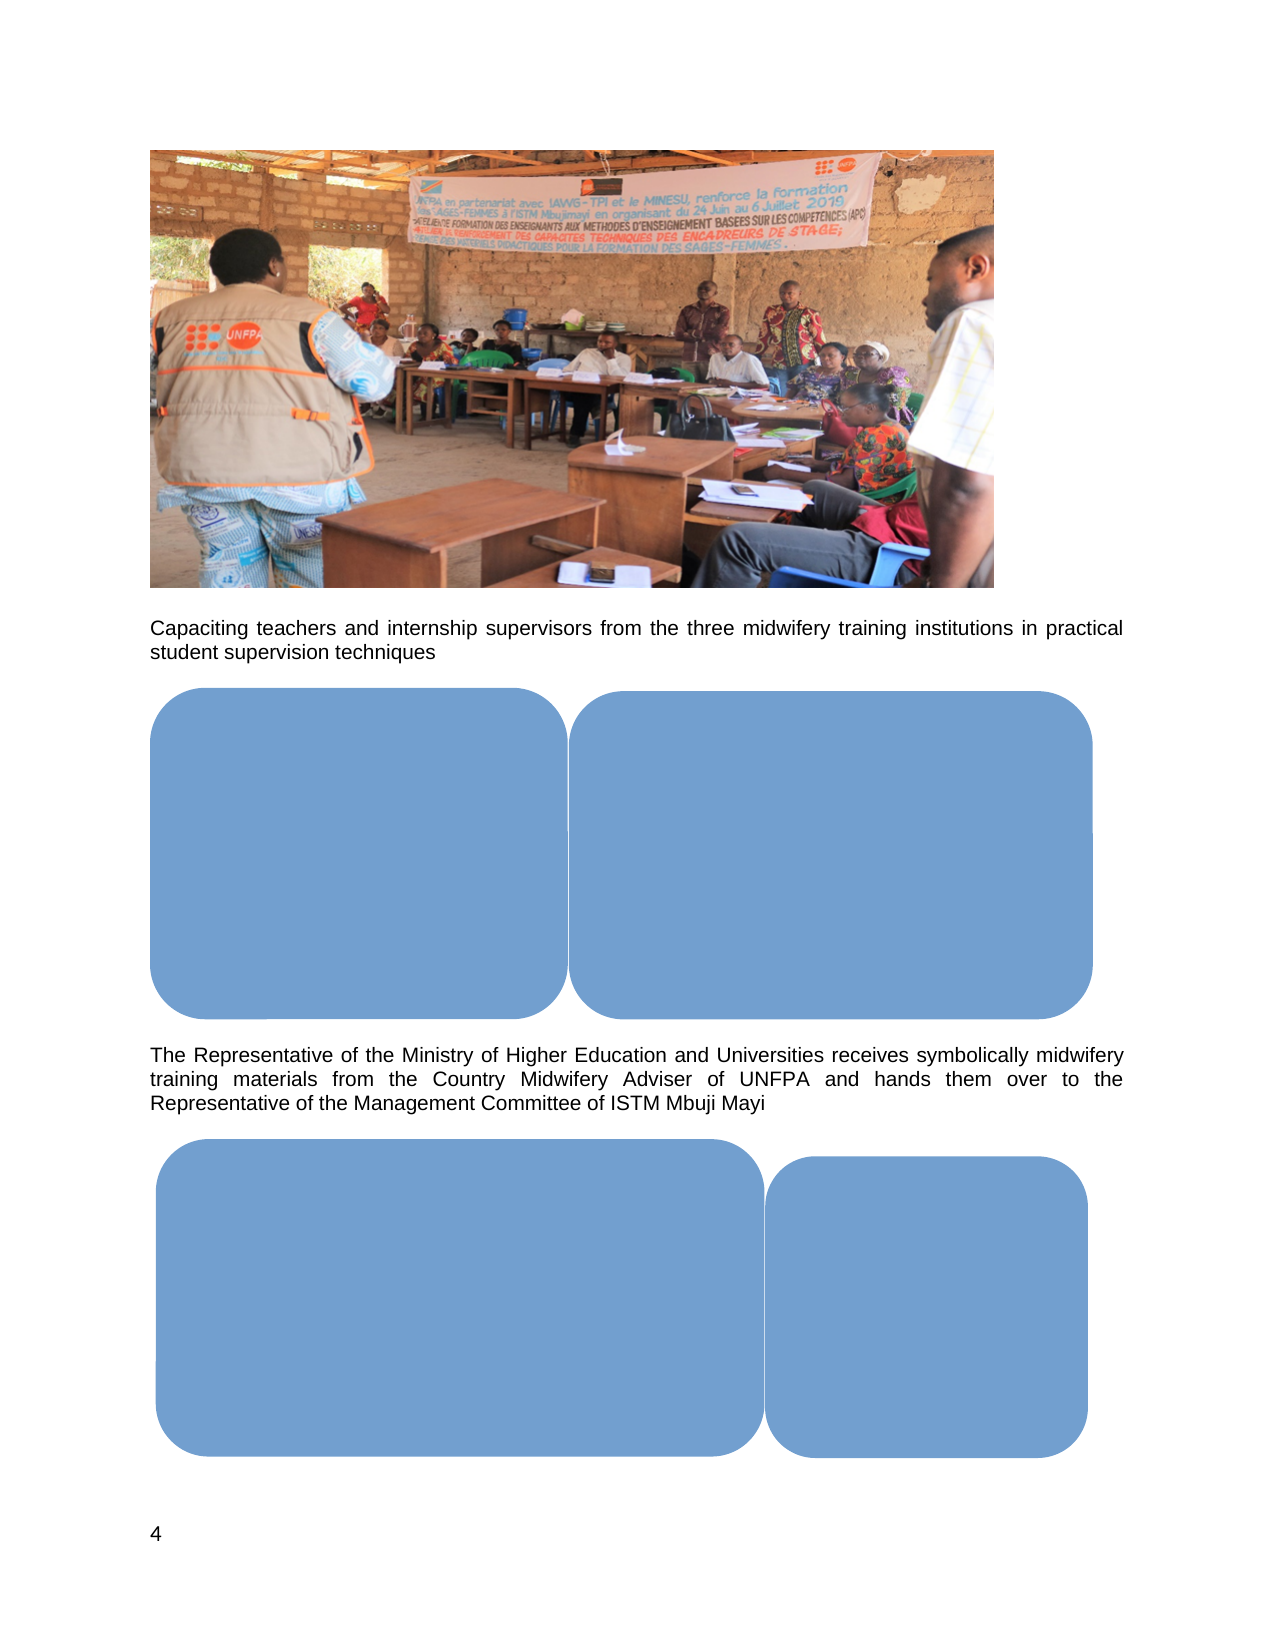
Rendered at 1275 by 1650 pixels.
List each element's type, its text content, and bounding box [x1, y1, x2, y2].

picture [150, 150, 994, 588]
text The Representative of the Ministry of Higher Education and Universities receives symbolically midwifery training materials from the Country Midwifery Adviser of UNFPA and hands them over to the Representative of the Management Committee of ISTM Mbuji Mayi [150, 1043, 1125, 1115]
text Capaciting teachers and internship supervisors from the three midwifery training institutions in practical student supervision techniques [150, 616, 1125, 664]
